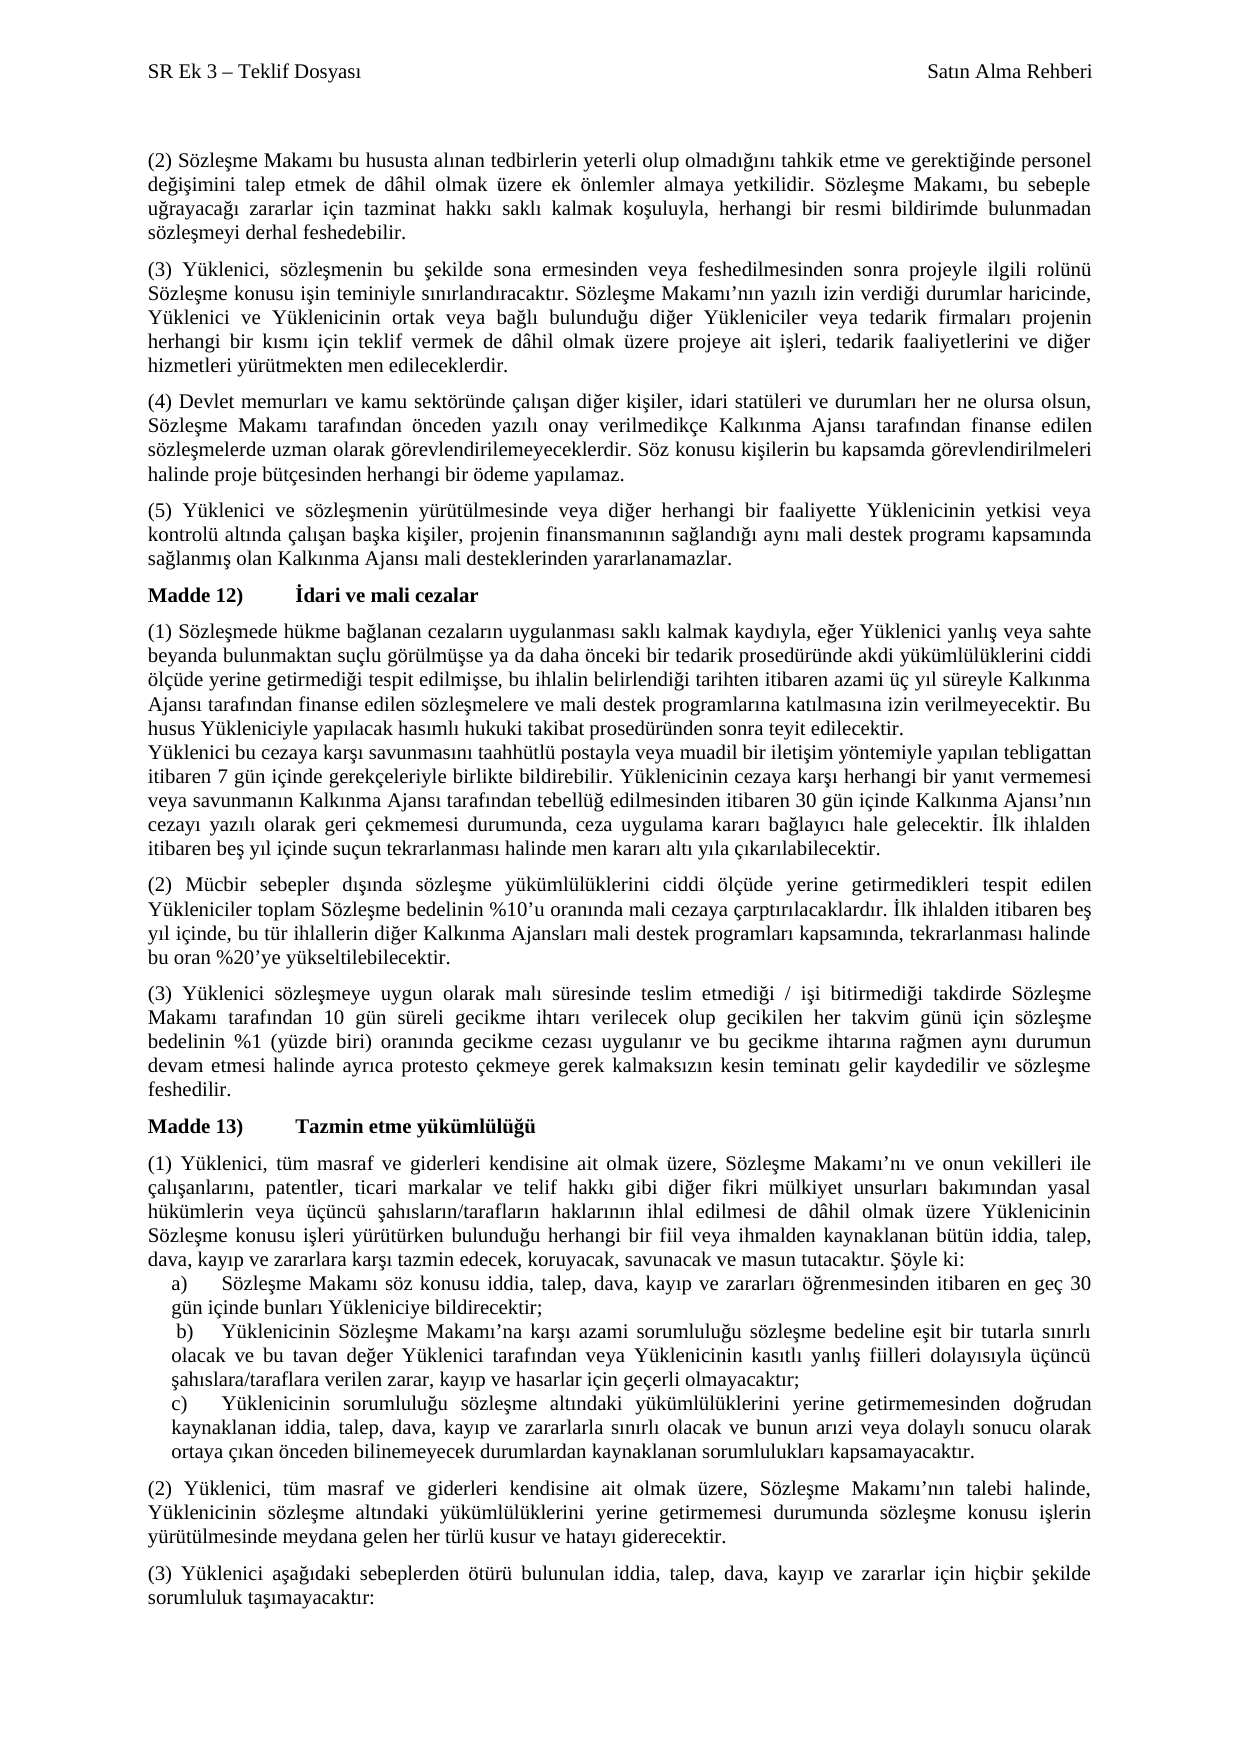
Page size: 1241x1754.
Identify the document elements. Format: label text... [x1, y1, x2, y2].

text (2) Sözleşme Makamı bu hususta alınan tedbirlerin yeterli olup olmadığını tahkik etme ve gerektiğinde personel değişimini talep etmek de dâhil olmak üzere ek önlemler almaya yetkilidir. Sözleşme Makamı, bu sebeple uğrayacağı zararlar için tazminat hakkı saklı kalmak koşuluyla, herhangi bir resmi bildirimde bulunmadan sözleşmeyi derhal feshedebilir. [148, 148, 1093, 244]
text (3) Yüklenici aşağıdaki sebeplerden ötürü bulunulan iddia, talep, dava, kayıp ve zararlar için hiçbir şekilde sorumluluk taşımayacaktır: [148, 1561, 1093, 1609]
text c) Yüklenicinin sorumluluğu sözleşme altındaki yükümlülüklerini yerine getirmemesinden doğrudan kaynaklanan iddia, talep, dava, kayıp ve zararlarla sınırlı olacak ve bunun arızi veya dolaylı sonucu olarak ortaya çıkan önceden bilinemeyecek durumlardan kaynaklanan sorumlulukları kapsamayacaktır. [171, 1391, 1093, 1463]
text Yüklenici bu cezaya karşı savunmasını taahhütlü postayla veya muadil bir iletişim yöntemiyle yapılan tebligattan itibaren 7 gün içinde gerekçeleriyle birlikte bildirebilir. Yüklenicinin cezaya karşı herhangi bir yanıt vermemesi veya savunmanın Kalkınma Ajansı tarafından tebellüğ edilmesinden itibaren 30 gün içinde Kalkınma Ajansı’nın cezayı yazılı olarak geri çekmemesi durumunda, ceza uygulama kararı bağlayıcı hale gelecektir. İlk ihlalden itibaren beş yıl içinde suçun tekrarlanması halinde men kararı altı yıla çıkarılabilecektir. [148, 739, 1093, 860]
text (5) Yüklenici ve sözleşmenin yürütülmesinde veya diğer herhangi bir faaliyette Yüklenicinin yetkisi veya kontrolü altında çalışan başka kişiler, projenin finansmanının sağlandığı aynı mali destek programı kapsamında sağlanmış olan Kalkınma Ajansı mali desteklerinden yararlanamazlar. [148, 498, 1093, 570]
text (4) Devlet memurları ve kamu sektöründe çalışan diğer kişiler, idari statüleri ve durumları her ne olursa olsun, Sözleşme Makamı tarafından önceden yazılı onay verilmedikçe Kalkınma Ajansı tarafından finanse edilen sözleşmelerde uzman olarak görevlendirilemeyeceklerdir. Söz konusu kişilerin bu kapsamda görevlendirilmeleri halinde proje bütçesinden herhangi bir ödeme yapılamaz. [148, 389, 1093, 486]
text (1) Sözleşmede hükme bağlanan cezaların uygulanması saklı kalmak kaydıyla, eğer Yüklenici yanlış veya sahte beyanda bulunmaktan suçlu görülmüşse ya da daha önceki bir tedarik prosedüründe akdi yükümlülüklerini ciddi ölçüde yerine getirmediği tespit edilmişse, bu ihlalin belirlendiği tarihten itibaren azami üç yıl süreyle Kalkınma Ajansı tarafından finanse edilen sözleşmelere ve mali destek programlarına katılmasına izin verilmeyecektir. Bu husus Yükleniciyle yapılacak hasımlı hukuki takibat prosedüründen sonra teyit edilecektir. [148, 619, 1093, 739]
text b) Yüklenicinin Sözleşme Makamı’na karşı azami sorumluluğu sözleşme bedeline eşit bir tutarla sınırlı olacak ve bu tavan değer Yüklenici tarafından veya Yüklenicinin kasıtlı yanlış fiilleri dolayısıyla üçüncü şahıslara/taraflara verilen zarar, kayıp ve hasarlar için geçerli olmayacaktır; [171, 1319, 1093, 1391]
list Tazmin etme yükümlülüğü [148, 1114, 1093, 1138]
text a) Sözleşme Makamı söz konusu iddia, talep, dava, kayıp ve zararları öğrenmesinden itibaren en geç 30 gün içinde bunları Yükleniciye bildirecektir; [171, 1271, 1093, 1319]
text (1) Yüklenici, tüm masraf ve giderleri kendisine ait olmak üzere, Sözleşme Makamı’nı ve onun vekilleri ile çalışanlarını, patentler, ticari markalar ve telif hakkı gibi diğer fikri mülkiyet unsurları bakımından yasal hükümlerin veya üçüncü şahısların/tarafların haklarının ihlal edilmesi de dâhil olmak üzere Yüklenicinin Sözleşme konusu işleri yürütürken bulunduğu herhangi bir fiil veya ihmalden kaynaklanan bütün iddia, talep, dava, kayıp ve zararlara karşı tazmin edecek, koruyacak, savunacak ve masun tutacaktır. Şöyle ki: [148, 1151, 1093, 1271]
text (3) Yüklenici sözleşmeye uygun olarak malı süresinde teslim etmediği / işi bitirmediği takdirde Sözleşme Makamı tarafından 10 gün süreli gecikme ihtarı verilecek olup gecikilen her takvim günü için sözleşme bedelinin %1 (yüzde biri) oranında gecikme cezası uygulanır ve bu gecikme ihtarına rağmen aynı durumun devam etmesi halinde ayrıca protesto çekmeye gerek kalmaksızın kesin teminatı gelir kaydedilir ve sözleşme feshedilir. [148, 981, 1093, 1101]
text (2) Mücbir sebepler dışında sözleşme yükümlülüklerini ciddi ölçüde yerine getirmedikleri tespit edilen Yükleniciler toplam Sözleşme bedelinin %10’u oranında mali cezaya çarptırılacaklardır. İlk ihlalden itibaren beş yıl içinde, bu tür ihlallerin diğer Kalkınma Ajansları mali destek programları kapsamında, tekrarlanması halinde bu oran %20’ye yükseltilebilecektir. [148, 872, 1093, 969]
list İdari ve mali cezalar [148, 583, 1093, 607]
text (2) Yüklenici, tüm masraf ve giderleri kendisine ait olmak üzere, Sözleşme Makamı’nın talebi halinde, Yüklenicinin sözleşme altındaki yükümlülüklerini yerine getirmemesi durumunda sözleşme konusu işlerin yürütülmesinde meydana gelen her türlü kusur ve hatayı giderecektir. [148, 1476, 1093, 1548]
text (3) Yüklenici, sözleşmenin bu şekilde sona ermesinden veya feshedilmesinden sonra projeyle ilgili rolünü Sözleşme konusu işin teminiyle sınırlandıracaktır. Sözleşme Makamı’nın yazılı izin verdiği durumlar haricinde, Yüklenici ve Yüklenicinin ortak veya bağlı bulunduğu diğer Yükleniciler veya tedarik firmaları projenin herhangi bir kısmı için teklif vermek de dâhil olmak üzere projeye ait işleri, tedarik faaliyetlerini ve diğer hizmetleri yürütmekten men edileceklerdir. [148, 256, 1093, 377]
